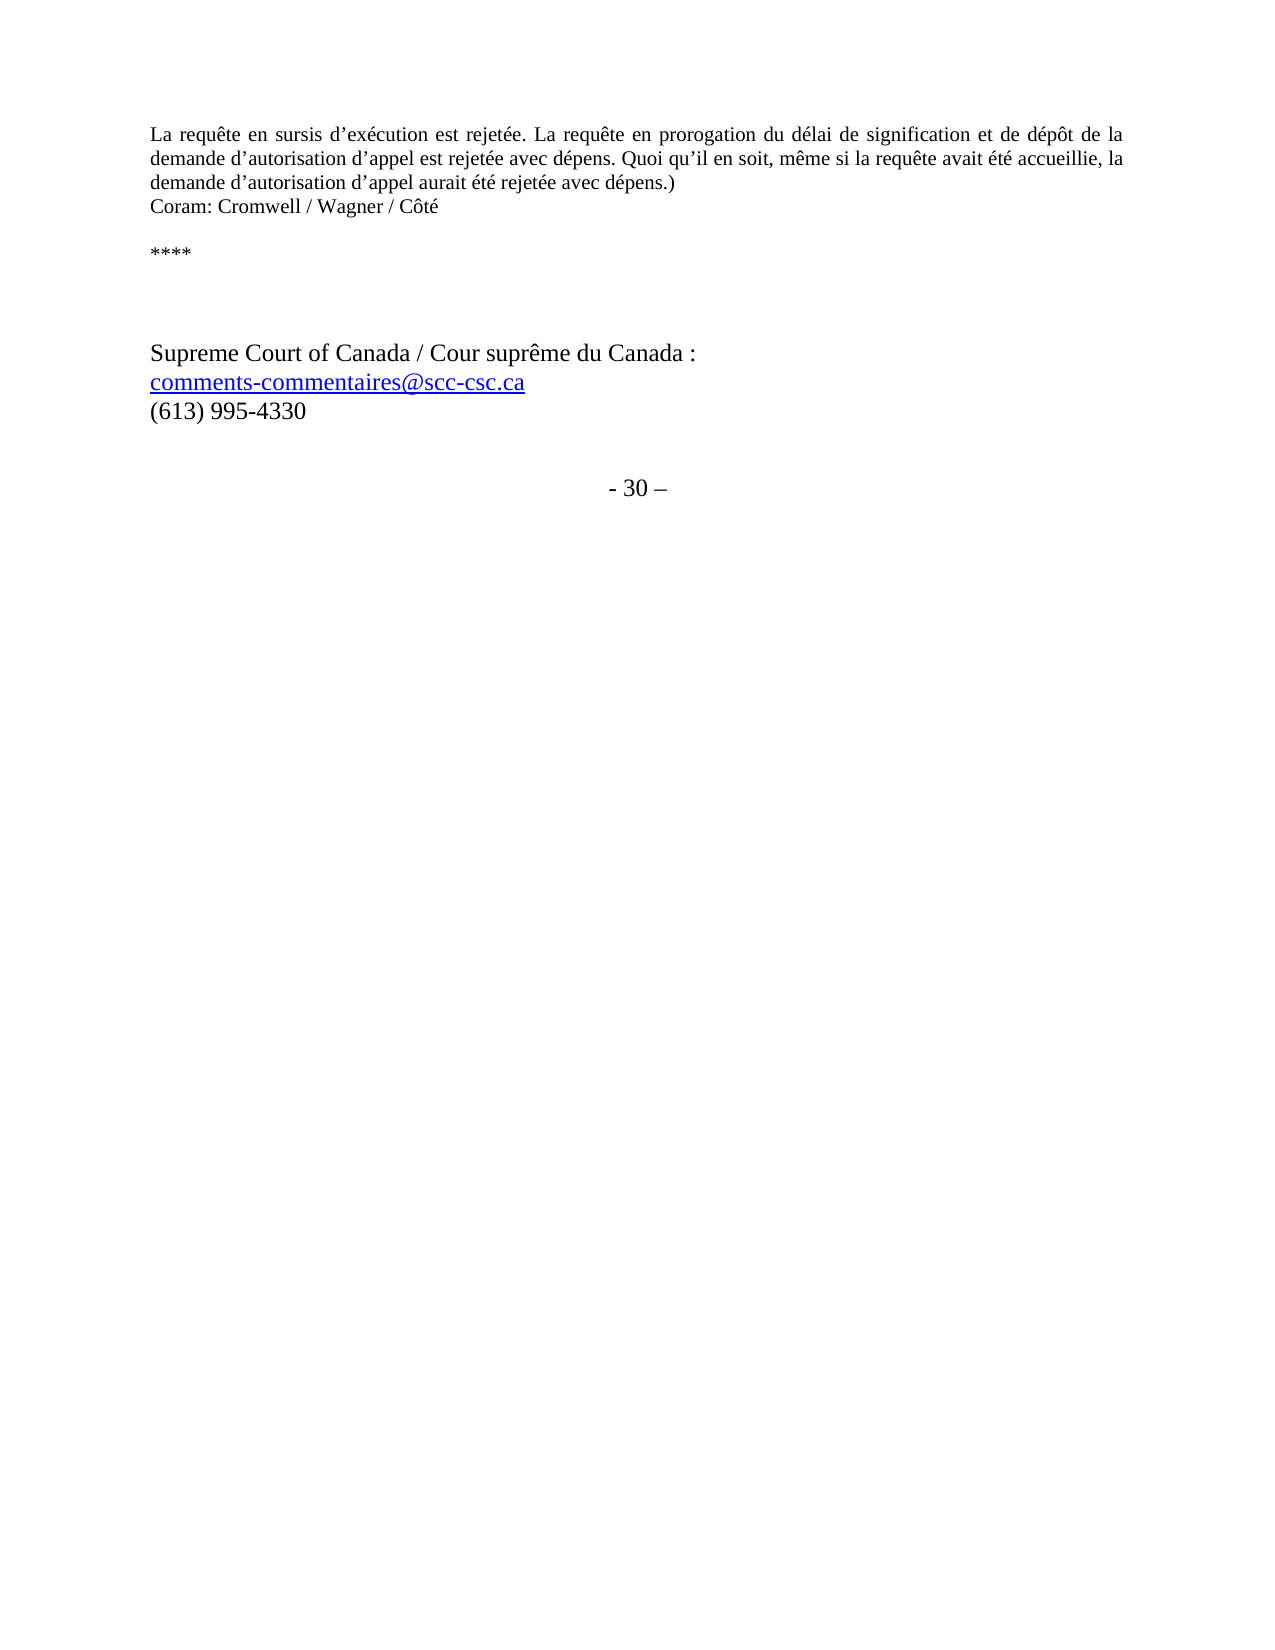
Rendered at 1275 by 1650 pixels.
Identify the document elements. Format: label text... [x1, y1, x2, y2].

text - 30 – [150, 473, 1125, 502]
text Coram: Cromwell / Wagner / Côté [150, 194, 1125, 218]
text La requête en sursis d’exécution est rejetée. La requête en prorogation du délai de signification et de dépôt de la demande d’autorisation d’appel est rejetée avec dépens. Quoi qu’il en soit, même si la requête avait été accueillie, la demande d’autorisation d’appel aurait été rejetée avec dépens.) [150, 122, 1125, 194]
text Supreme Court of Canada / Cour suprême du Canada : [150, 338, 1125, 367]
text (613) 995-4330 [150, 396, 1125, 425]
text comments-commentaires@scc-csc.ca [150, 367, 1125, 396]
text **** [150, 242, 1125, 266]
